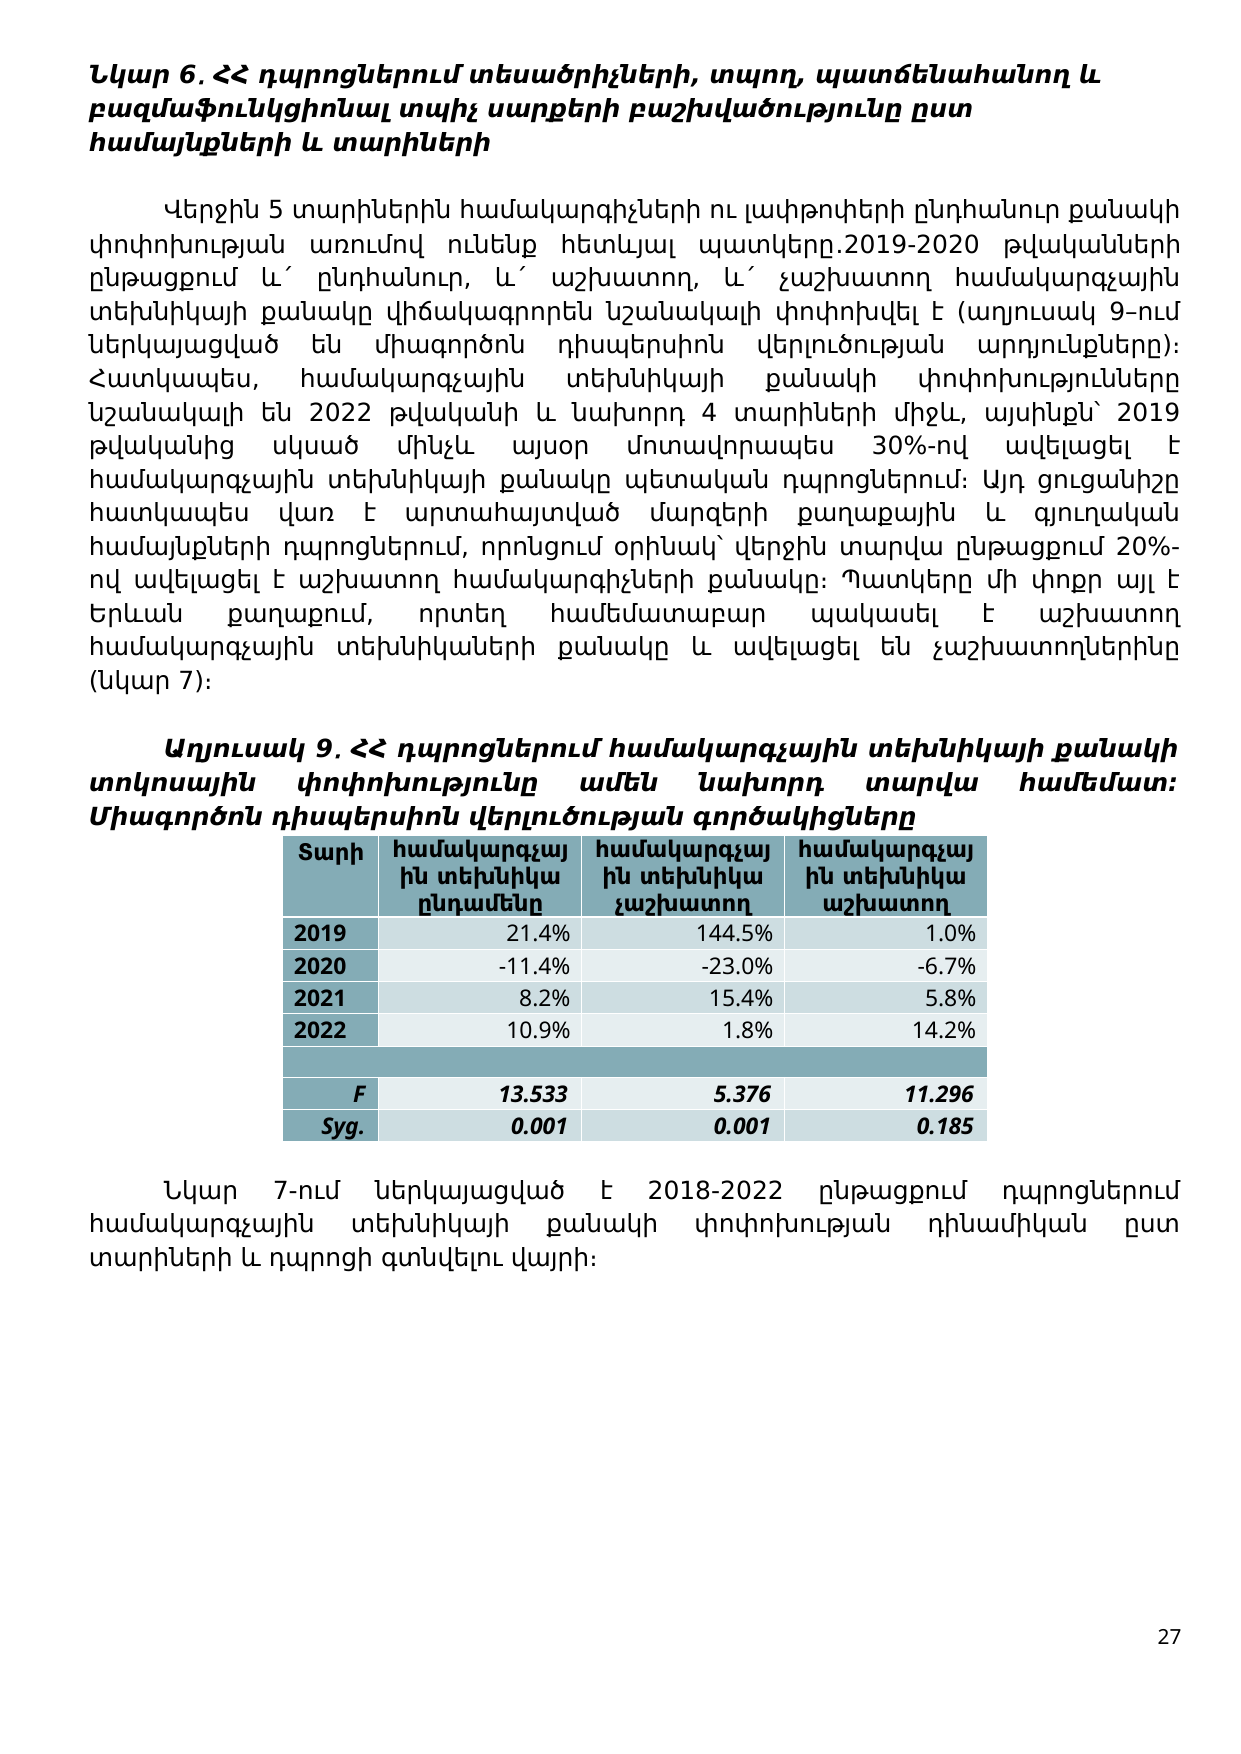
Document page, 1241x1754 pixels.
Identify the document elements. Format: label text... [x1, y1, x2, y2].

table_cell 13.533 [379, 1078, 581, 1109]
table_cell [283, 1047, 987, 1077]
table_cell 14.2% [785, 1014, 987, 1046]
table_cell 2020 [283, 950, 378, 981]
table_cell 5.8% [785, 982, 987, 1013]
table_cell 10.9% [379, 1014, 581, 1046]
table_cell 8.2% [379, 982, 581, 1013]
table_cell F [283, 1078, 378, 1109]
table_cell 2019 [283, 918, 378, 949]
table_header Տարի [283, 836, 378, 916]
table_cell 144.5% [582, 918, 784, 949]
text Նկար 7-ում ներկայացված է 2018-2022 ընթացքում դպրոցներում համակարգչային տեխնիկայի քանակի փոփոխության դինամիկան ըստ տարիների և դպրոցի գտնվելու վայրի։ [89, 1176, 1181, 1272]
table_cell -6.7% [785, 950, 987, 981]
table_cell 15.4% [582, 982, 784, 1013]
table_cell 0.001 [582, 1110, 784, 1141]
table_cell 2022 [283, 1014, 378, 1046]
table_cell -23.0% [582, 950, 784, 981]
text Աղյուսակ 9․ ՀՀ դպրոցներում համակարգչային տեխնիկայի քանակի տոկոսային փոփոխությունը ամեն նախորդ տարվա համեմատ։ Միագործոն դիսպերսիոն վերլուծության գործակիցները [89, 733, 1181, 831]
table_cell Syg. [283, 1110, 378, 1141]
table_cell 1.0% [785, 918, 987, 949]
table_cell 0.001 [379, 1110, 581, 1141]
table_header համակարգչային տեխնիկա չաշխատող [582, 836, 784, 916]
table_cell -11.4% [379, 950, 581, 981]
table_cell 11.296 [785, 1078, 987, 1109]
table_header համակարգչային տեխնիկա ընդամենը [379, 836, 581, 916]
table_cell 1.8% [582, 1014, 784, 1046]
table_cell 2021 [283, 982, 378, 1013]
table_cell 21.4% [379, 918, 581, 949]
text Նկար 6․ ՀՀ դպրոցներում տեսածրիչների, տպող, պատճենահանող և բազմաֆունկցիոնալ տպիչ սարքերի բաշխվածությունը ըստ համայնքների և տարիների [89, 59, 1181, 157]
table_cell 5.376 [582, 1078, 784, 1109]
table_header համակարգչային տեխնիկա աշխատող [785, 836, 987, 916]
table_cell 0.185 [785, 1110, 987, 1141]
text Վերջին 5 տարիներին համակարգիչների ու լափթոփերի ընդհանուր քանակի փոփոխության առումով ունենք հետևյալ պատկերը․2019-2020 թվականների ընթացքում և´ ընդհանուր, և´ աշխատող, և´ չաշխատող համակարգչային տեխնիկայի քանակը վիճակագրորեն նշանակալի փոփոխվել է (աղյուսակ 9–ում ներկայացված են միագործոն դիսպերսիոն վերլուծության արդյունքները)։ Հատկապես, համակարգչային տեխնիկայի քանակի փոփոխությունները նշանակալի են 2022 թվականի և նախորդ 4 տարիների միջև, այսինքն՝ 2019 թվականից սկսած մինչև այսօր մոտավորապես 30%-ով ավելացել է համակարգչային տեխնիկայի քանակը պետական դպրոցներում։ Այդ ցուցանիշը հատկապես վառ է արտահայտված մարզերի քաղաքային և գյուղական համայնքների դպրոցներում, որոնցում օրինակ՝ վերջին տարվա ընթացքում 20%-ով ավելացել է աշխատող համակարգիչների քանակը։ Պատկերը մի փոքր այլ է Երևան քաղաքում, որտեղ համեմատաբար պակասել է աշխատող համակարգչային տեխնիկաների քանակը և ավելացել են չաշխատողներինը (նկար 7)։ [89, 195, 1181, 695]
